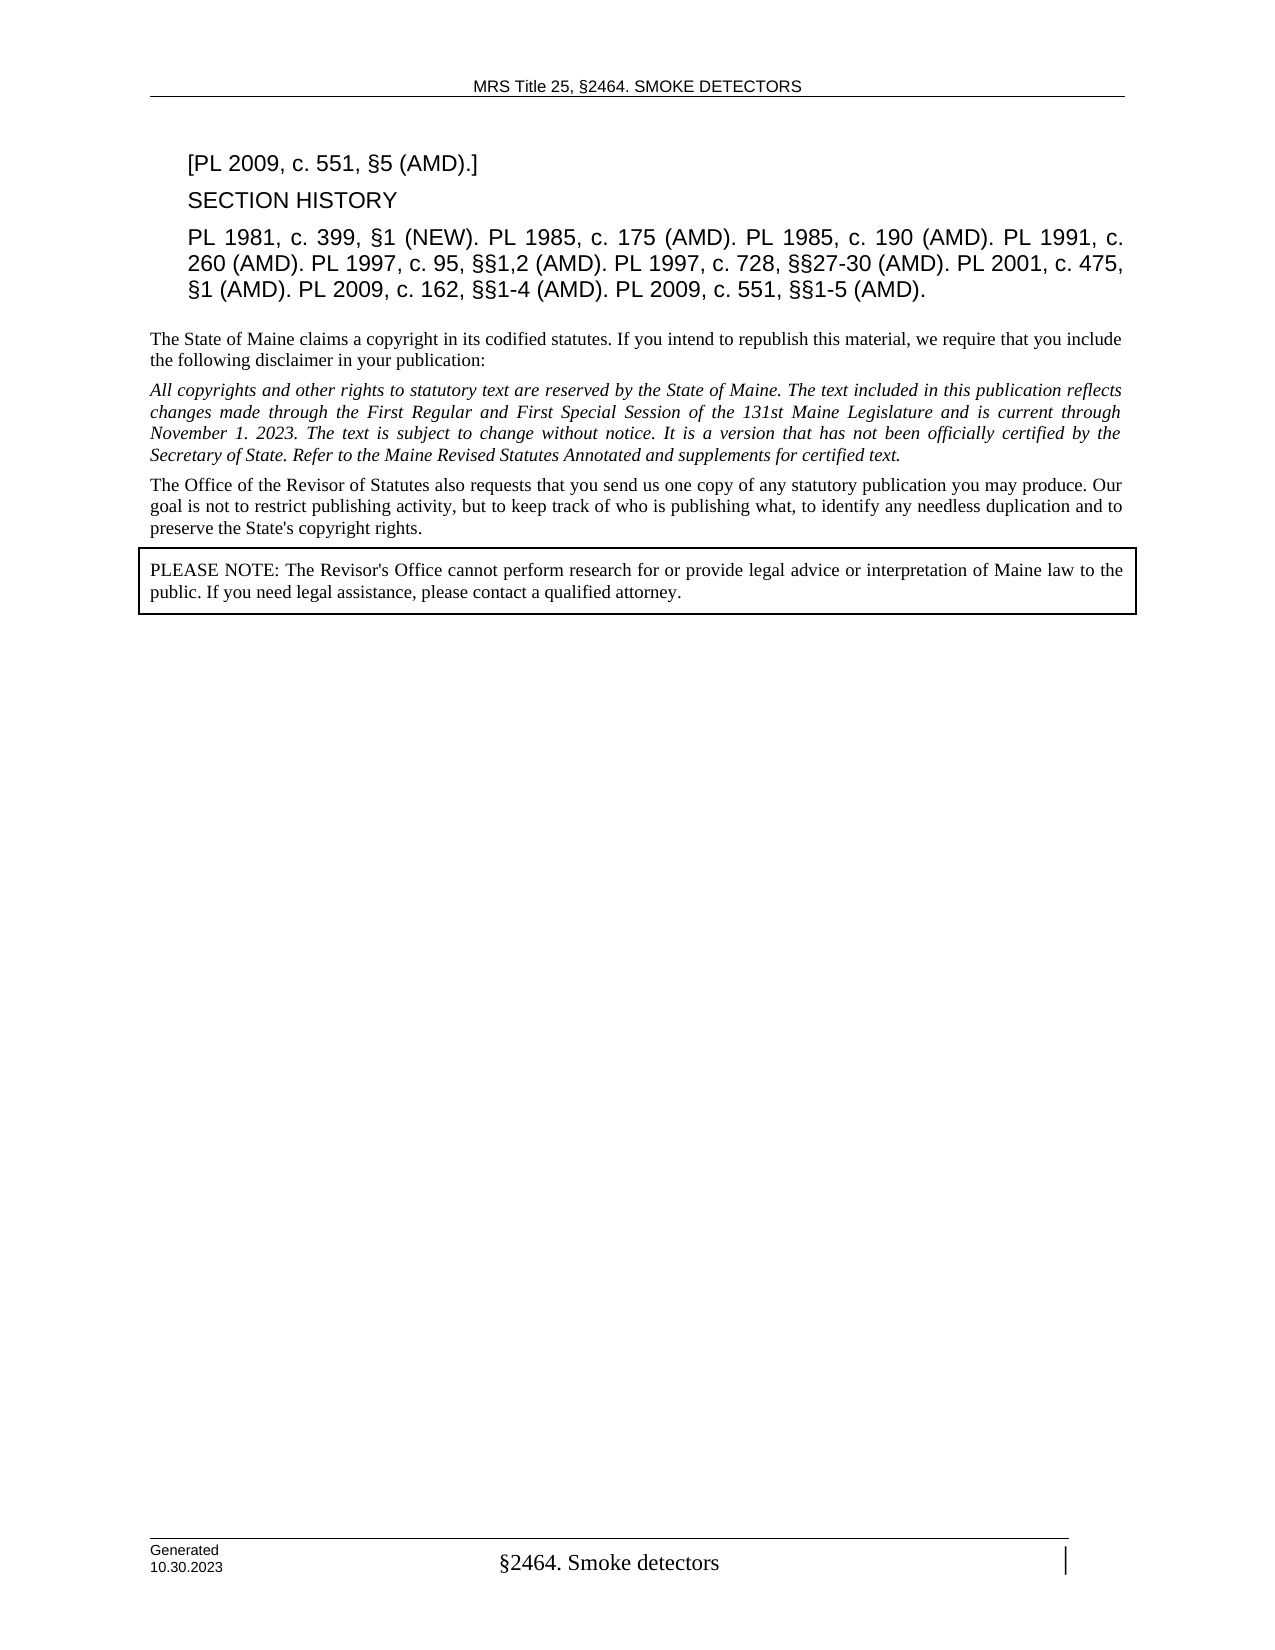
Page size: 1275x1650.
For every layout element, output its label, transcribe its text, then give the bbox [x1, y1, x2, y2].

text PLEASE NOTE: The Revisor's Office cannot perform research for or provide legal advice or interpretation of Maine law to the public. If you need legal assistance, please contact a qualified attorney. [140, 549, 1135, 613]
text SECTION HISTORY [187, 187, 1125, 213]
text PL 1981, c. 399, §1 (NEW). PL 1985, c. 175 (AMD). PL 1985, c. 190 (AMD). PL 1991, c. 260 (AMD). PL 1997, c. 95, §§1,2 (AMD). PL 1997, c. 728, §§27-30 (AMD). PL 2001, c. 475, §1 (AMD). PL 2009, c. 162, §§1-4 (AMD). PL 2009, c. 551, §§1-5 (AMD). [187, 223, 1125, 303]
text [PL 2009, c. 551, §5 (AMD).] [187, 150, 1125, 176]
text The Office of the Revisor of Statutes also requests that you send us one copy of any statutory publication you may produce. Our goal is not to restrict publishing activity, but to keep track of who is publishing what, to identify any needless duplication and to preserve the State's copyright rights. [150, 474, 1125, 538]
text All copyrights and other rights to statutory text are reserved by the State of Maine. The text included in this publication reflects changes made through the First Regular and First Special Session of the 131st Maine Legislature and is current through November 1. 2023 . The text is subject to change without notice. It is a version that has not been officially certified by the Secretary of State. Refer to the Maine Revised Statutes Annotated and supplements for certified text. [150, 379, 1125, 465]
text The State of Maine claims a copyright in its codified statutes. If you intend to republish this material, we require that you include the following disclaimer in your publication: [150, 328, 1125, 371]
